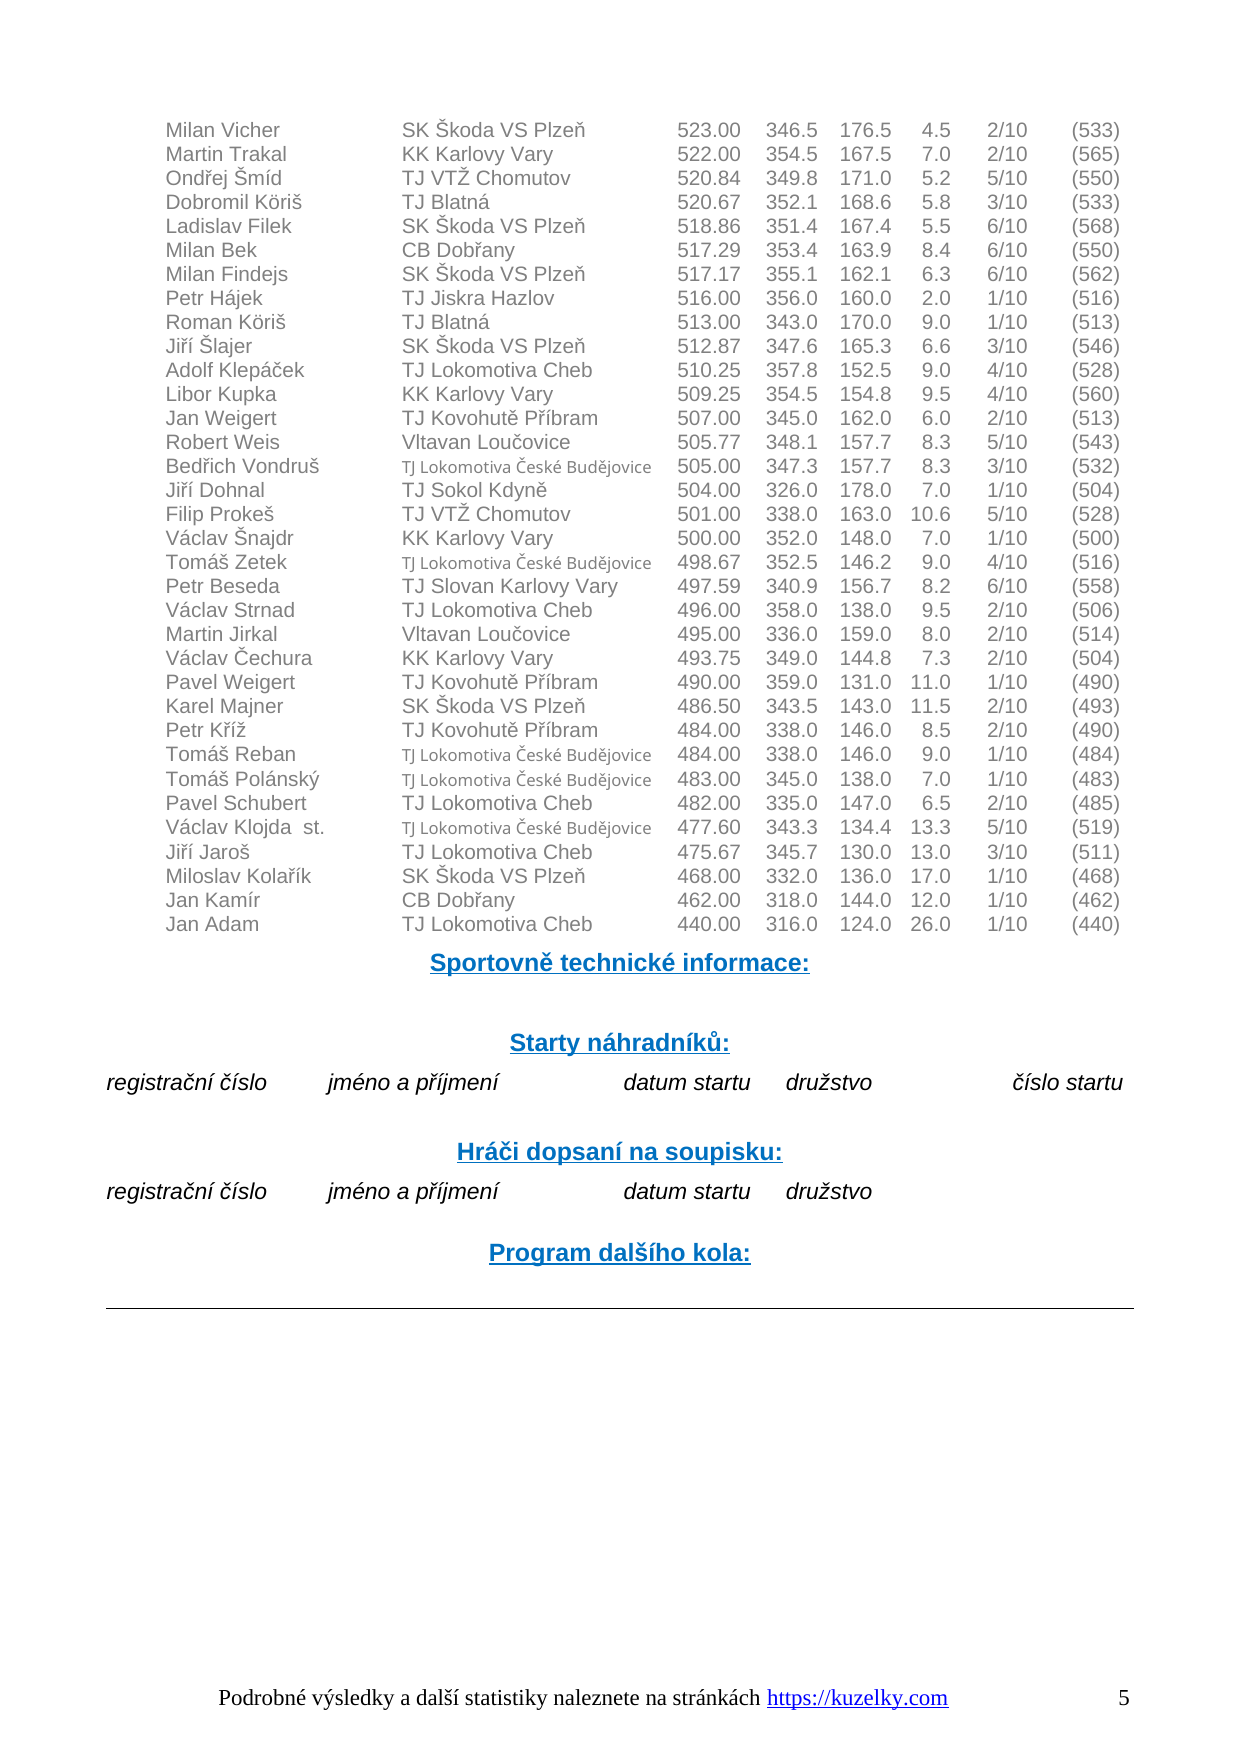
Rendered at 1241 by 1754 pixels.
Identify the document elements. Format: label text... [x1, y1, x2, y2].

text Václav Čechura KK Karlovy Vary 493.75 349.0 144.8 7.3 2/10 (504) [106, 646, 1134, 670]
text Filip Prokeš TJ VTŽ Chomutov 501.00 338.0 163.0 10.6 5/10 (528) [106, 502, 1134, 526]
text Václav Šnajdr KK Karlovy Vary 500.00 352.0 148.0 7.0 1/10 (500) [106, 526, 1134, 550]
text Robert Weis Vltavan Loučovice 505.77 348.1 157.7 8.3 5/10 (543) [106, 429, 1134, 453]
text Sportovně technické informace: [94, 948, 1145, 977]
text Roman Köriš TJ Blatná 513.00 343.0 170.0 9.0 1/10 (513) [106, 310, 1134, 334]
text Milan Vicher SK Škoda VS Plzeň 523.00 346.5 176.5 4.5 2/10 (533) [106, 118, 1134, 142]
text Bedřich Vondruš TJ Lokomotiva České Budějovice 505.00 347.3 157.7 8.3 3/10 (532) [106, 453, 1134, 478]
text Karel Majner SK Škoda VS Plzeň 486.50 343.5 143.0 11.5 2/10 (493) [106, 694, 1134, 718]
text Libor Kupka KK Karlovy Vary 509.25 354.5 154.8 9.5 4/10 (560) [106, 382, 1134, 406]
text Pavel Weigert TJ Kovohutě Příbram 490.00 359.0 131.0 11.0 1/10 (490) [106, 670, 1134, 694]
text Jan Weigert TJ Kovohutě Příbram 507.00 345.0 162.0 6.0 2/10 (513) [106, 406, 1134, 429]
text registrační číslo jméno a příjmení datum startu družstvo [106, 1178, 1134, 1204]
text Tomáš Zetek TJ Lokomotiva České Budějovice 498.67 352.5 146.2 9.0 4/10 (516) [106, 550, 1134, 574]
text Program dalšího kola: [94, 1238, 1145, 1267]
text Jiří Šlajer SK Škoda VS Plzeň 512.87 347.6 165.3 6.6 3/10 (546) [106, 334, 1134, 358]
text Milan Bek CB Dobřany 517.29 353.4 163.9 8.4 6/10 (550) [106, 238, 1134, 262]
text Ladislav Filek SK Škoda VS Plzeň 518.86 351.4 167.4 5.5 6/10 (568) [106, 214, 1134, 238]
text Martin Trakal KK Karlovy Vary 522.00 354.5 167.5 7.0 2/10 (565) [106, 142, 1134, 166]
text Milan Findejs SK Škoda VS Plzeň 517.17 355.1 162.1 6.3 6/10 (562) [106, 262, 1134, 286]
text Jan Kamír CB Dobřany 462.00 318.0 144.0 12.0 1/10 (462) [106, 887, 1134, 911]
text Tomáš Polánský TJ Lokomotiva České Budějovice 483.00 345.0 138.0 7.0 1/10 (483) [106, 767, 1134, 791]
text Adolf Klepáček TJ Lokomotiva Cheb 510.25 357.8 152.5 9.0 4/10 (528) [106, 358, 1134, 382]
text Jiří Jaroš TJ Lokomotiva Cheb 475.67 345.7 130.0 13.0 3/10 (511) [106, 839, 1134, 863]
text Ondřej Šmíd TJ VTŽ Chomutov 520.84 349.8 171.0 5.2 5/10 (550) [106, 166, 1134, 190]
text Jiří Dohnal TJ Sokol Kdyně 504.00 326.0 178.0 7.0 1/10 (504) [106, 478, 1134, 502]
text Václav Strnad TJ Lokomotiva Cheb 496.00 358.0 138.0 9.5 2/10 (506) [106, 598, 1134, 622]
text Hráči dopsaní na soupisku: [94, 1108, 1145, 1166]
text Petr Hájek TJ Jiskra Hazlov 516.00 356.0 160.0 2.0 1/10 (516) [106, 286, 1134, 310]
text Dobromil Köriš TJ Blatná 520.67 352.1 168.6 5.8 3/10 (533) [106, 190, 1134, 214]
text registrační číslo jméno a příjmení datum startu družstvo číslo startu [106, 1069, 1134, 1096]
text Jan Adam TJ Lokomotiva Cheb 440.00 316.0 124.0 26.0 1/10 (440) [106, 911, 1134, 935]
text Tomáš Reban TJ Lokomotiva České Budějovice 484.00 338.0 146.0 9.0 1/10 (484) [106, 742, 1134, 767]
text Petr Kříž TJ Kovohutě Příbram 484.00 338.0 146.0 8.5 2/10 (490) [106, 718, 1134, 742]
text Václav Klojda st. TJ Lokomotiva České Budějovice 477.60 343.3 134.4 13.3 5/10 (519) [106, 815, 1134, 839]
text Pavel Schubert TJ Lokomotiva Cheb 482.00 335.0 147.0 6.5 2/10 (485) [106, 791, 1134, 815]
text Starty náhradníků: [94, 1028, 1145, 1057]
text Martin Jirkal Vltavan Loučovice 495.00 336.0 159.0 8.0 2/10 (514) [106, 622, 1134, 646]
text Petr Beseda TJ Slovan Karlovy Vary 497.59 340.9 156.7 8.2 6/10 (558) [106, 574, 1134, 598]
text Miloslav Kolařík SK Škoda VS Plzeň 468.00 332.0 136.0 17.0 1/10 (468) [106, 863, 1134, 887]
